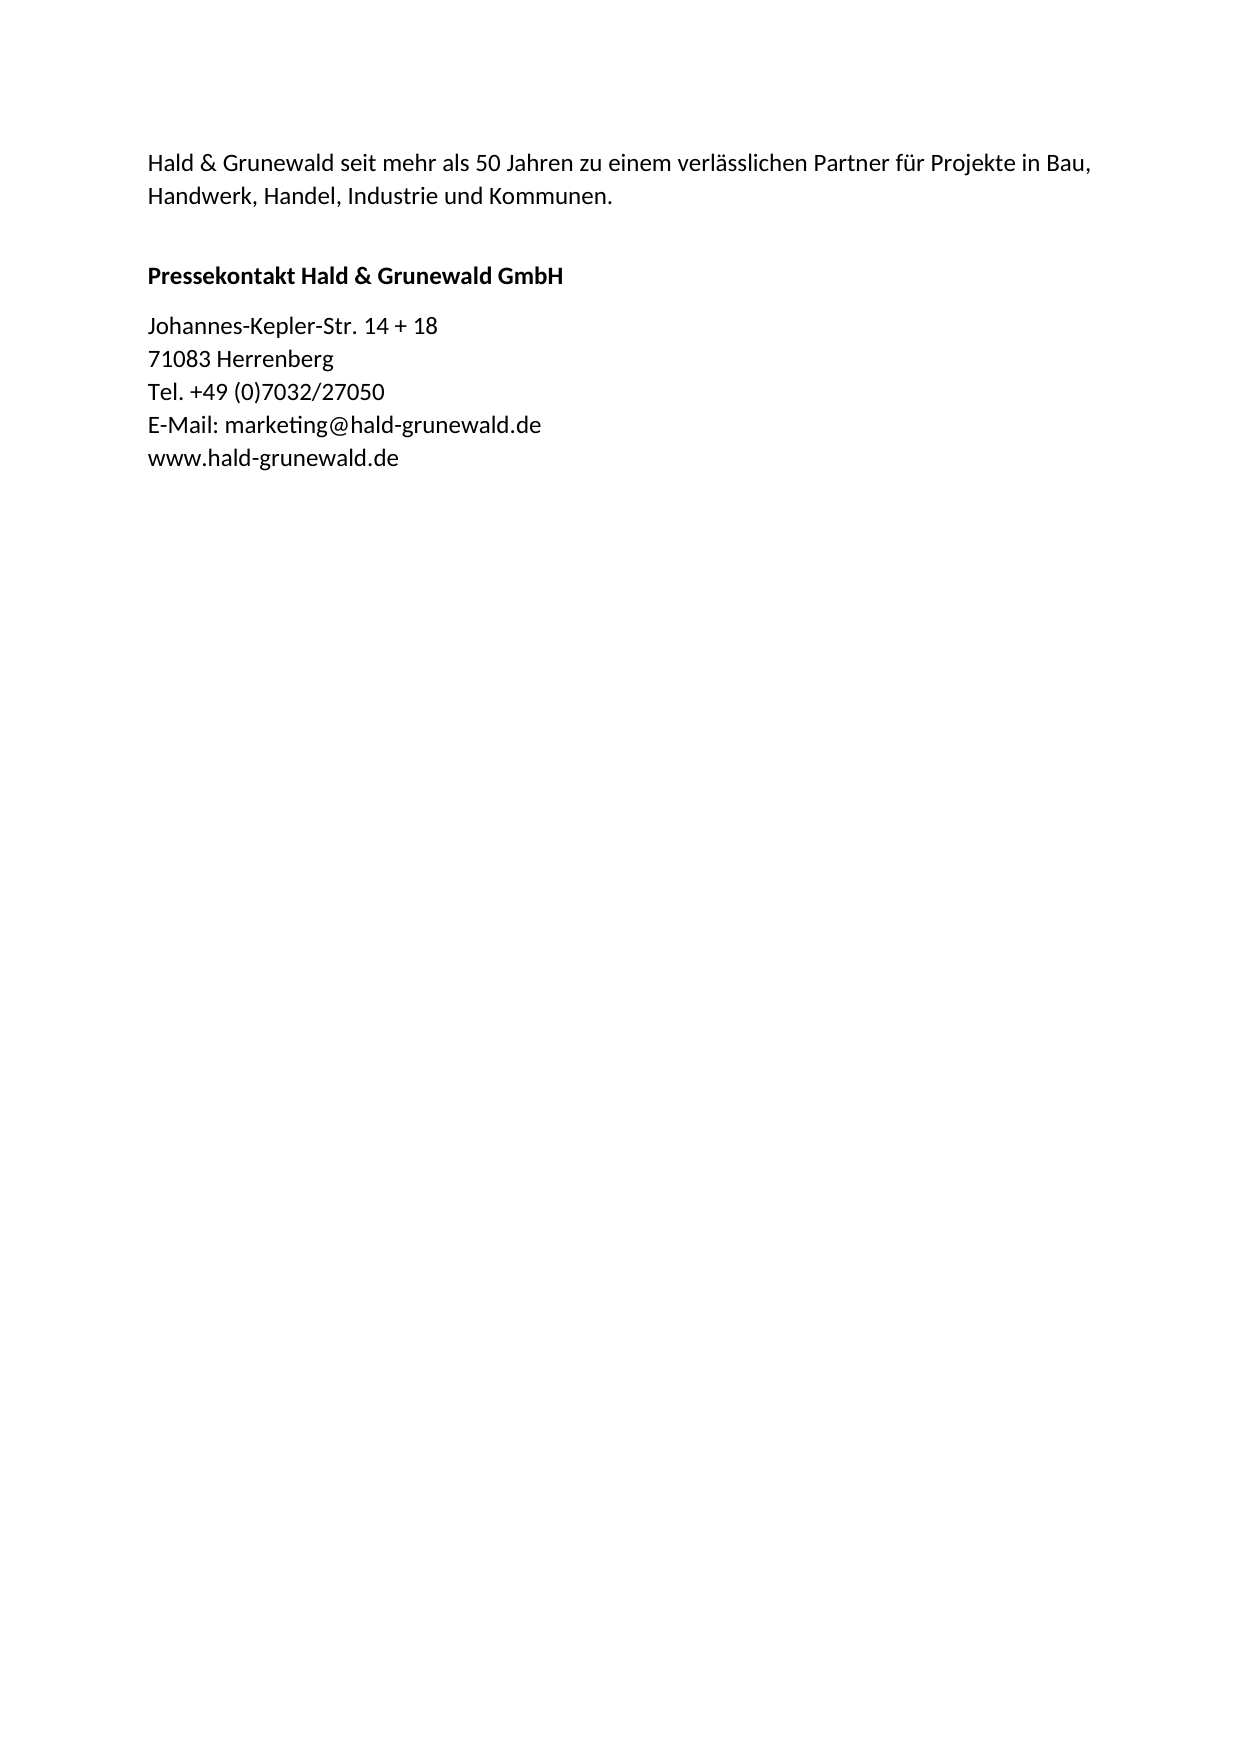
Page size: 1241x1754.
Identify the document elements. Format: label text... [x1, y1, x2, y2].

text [148, 148, 1093, 211]
text Pressekontakt Hald & Grunewald GmbH [148, 230, 1093, 291]
text Johannes-Kepler-Str. 14 + 18 71083 Herrenberg Tel. +49 (0)7032/27050 E-Mail: marketing@hald-grunewald.de www.hald-grunewald.de [148, 310, 1093, 472]
